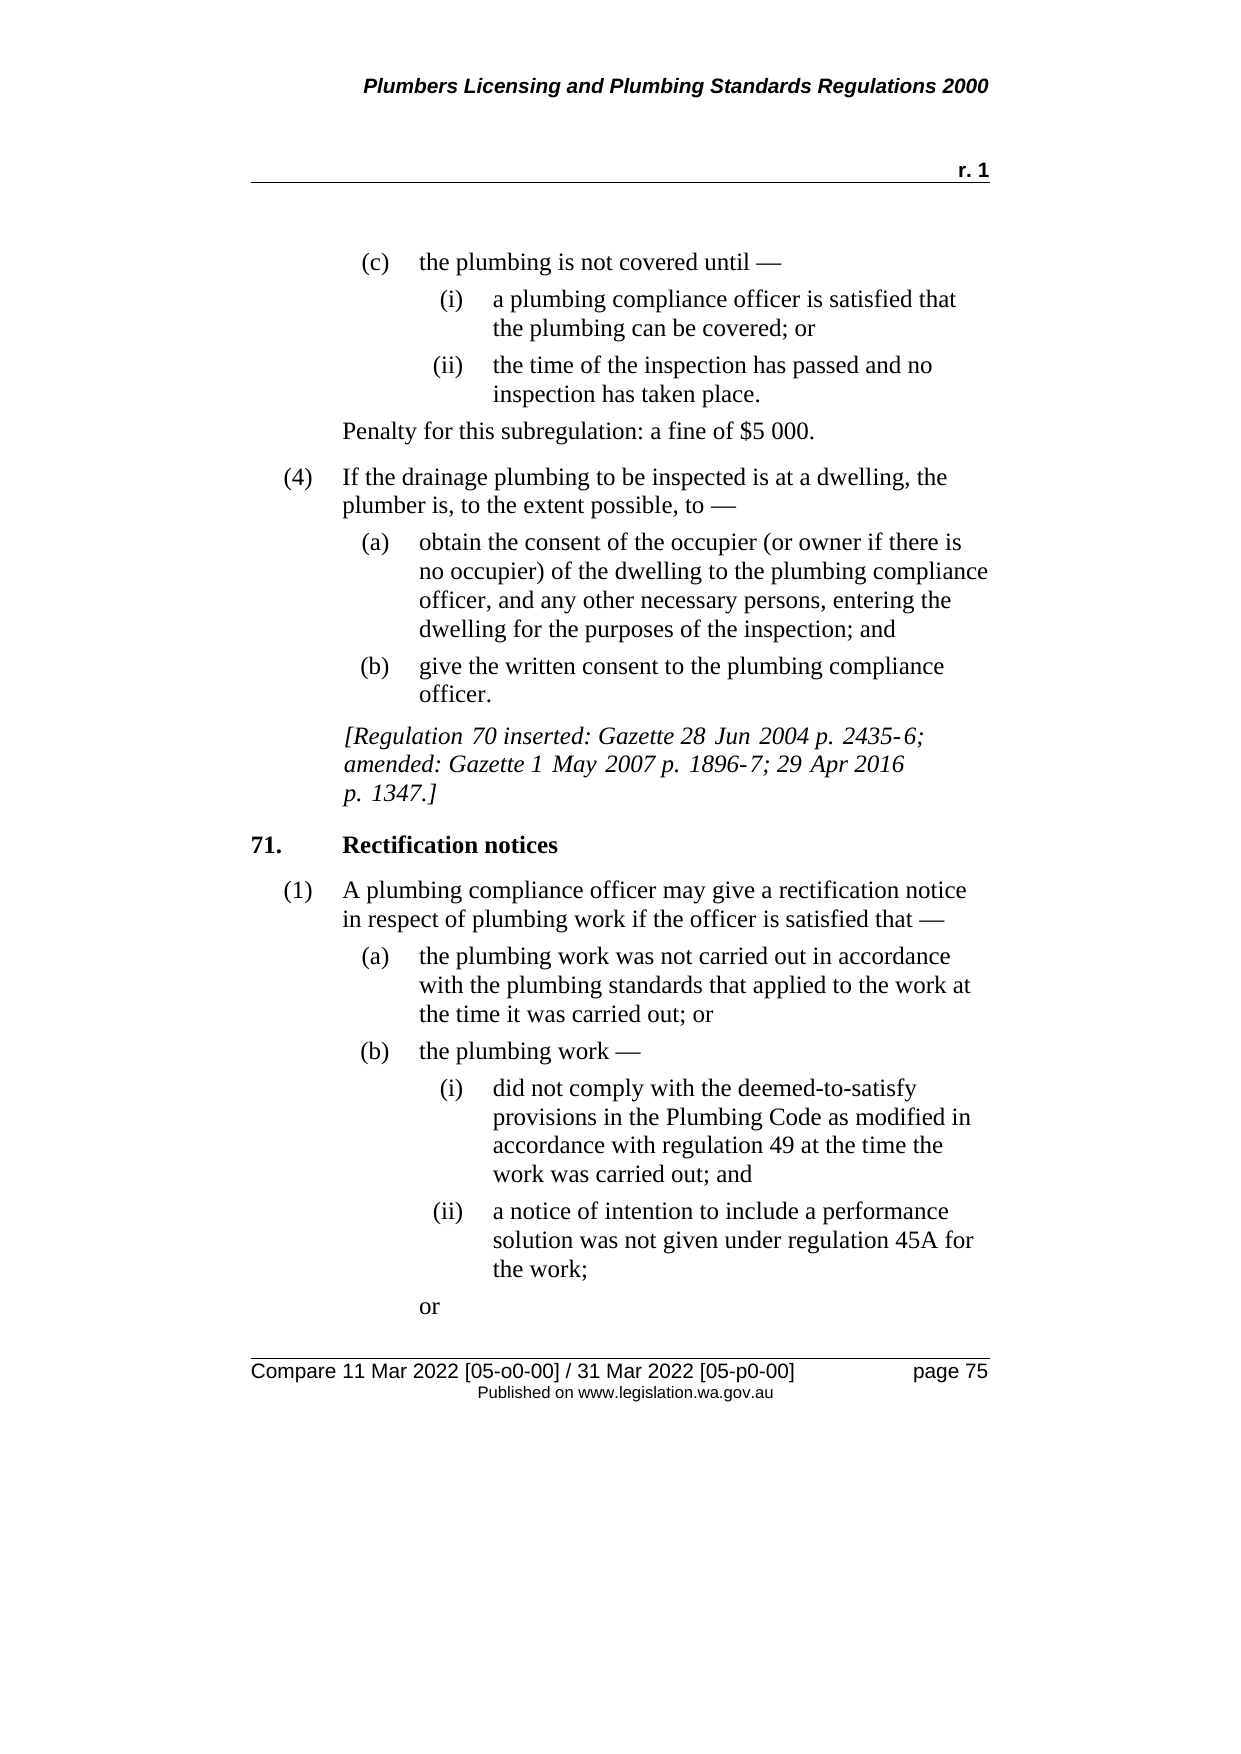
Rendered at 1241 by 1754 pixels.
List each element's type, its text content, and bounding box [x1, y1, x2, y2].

text (a) the plumbing work was not carried out in accordance with the plumbing standards that applied to the work at the time it was carried out; or [251, 941, 990, 1027]
text (1) A plumbing compliance officer may give a rectification notice in respect of plumbing work if the officer is satisfied that — [251, 875, 990, 933]
text [Regulation 70 inserted: Gazette 28 Jun 2004 p. 2435-6; amended: Gazette 1 May 2007 p. 1896-7; 29 Apr 2016 p. 1347.] [251, 721, 990, 807]
text (4) If the drainage plumbing to be inspected is at a dwelling, the plumber is, to the extent possible, to — [251, 462, 990, 519]
text (ii) a notice of intention to include a performance solution was not given under regulation 45A for the work; [251, 1196, 990, 1282]
text (ii) the time of the inspection has passed and no inspection has taken place. [251, 350, 990, 408]
text (c) the plumbing is not covered until — [251, 247, 990, 276]
text (i) did not comply with the deemed-to-satisfy provisions in the Plumbing Code as modified in accordance with regulation 49 at the time the work was carried out; and [251, 1073, 990, 1188]
text (a) obtain the consent of the occupier (or owner if there is no occupier) of the dwelling to the plumbing compliance officer, and any other necessary persons, entering the dwelling for the purposes of the inspection; and [251, 527, 990, 642]
text (b) the plumbing work — [251, 1036, 990, 1064]
text (i) a plumbing compliance officer is satisfied that the plumbing can be covered; or [251, 284, 990, 342]
text or [251, 1291, 990, 1319]
text Penalty for this subregulation: a fine of $5 000. [251, 416, 990, 445]
subtitle 71. Rectification notices [251, 830, 990, 859]
text (b) give the written consent to the plumbing compliance officer. [251, 651, 990, 708]
